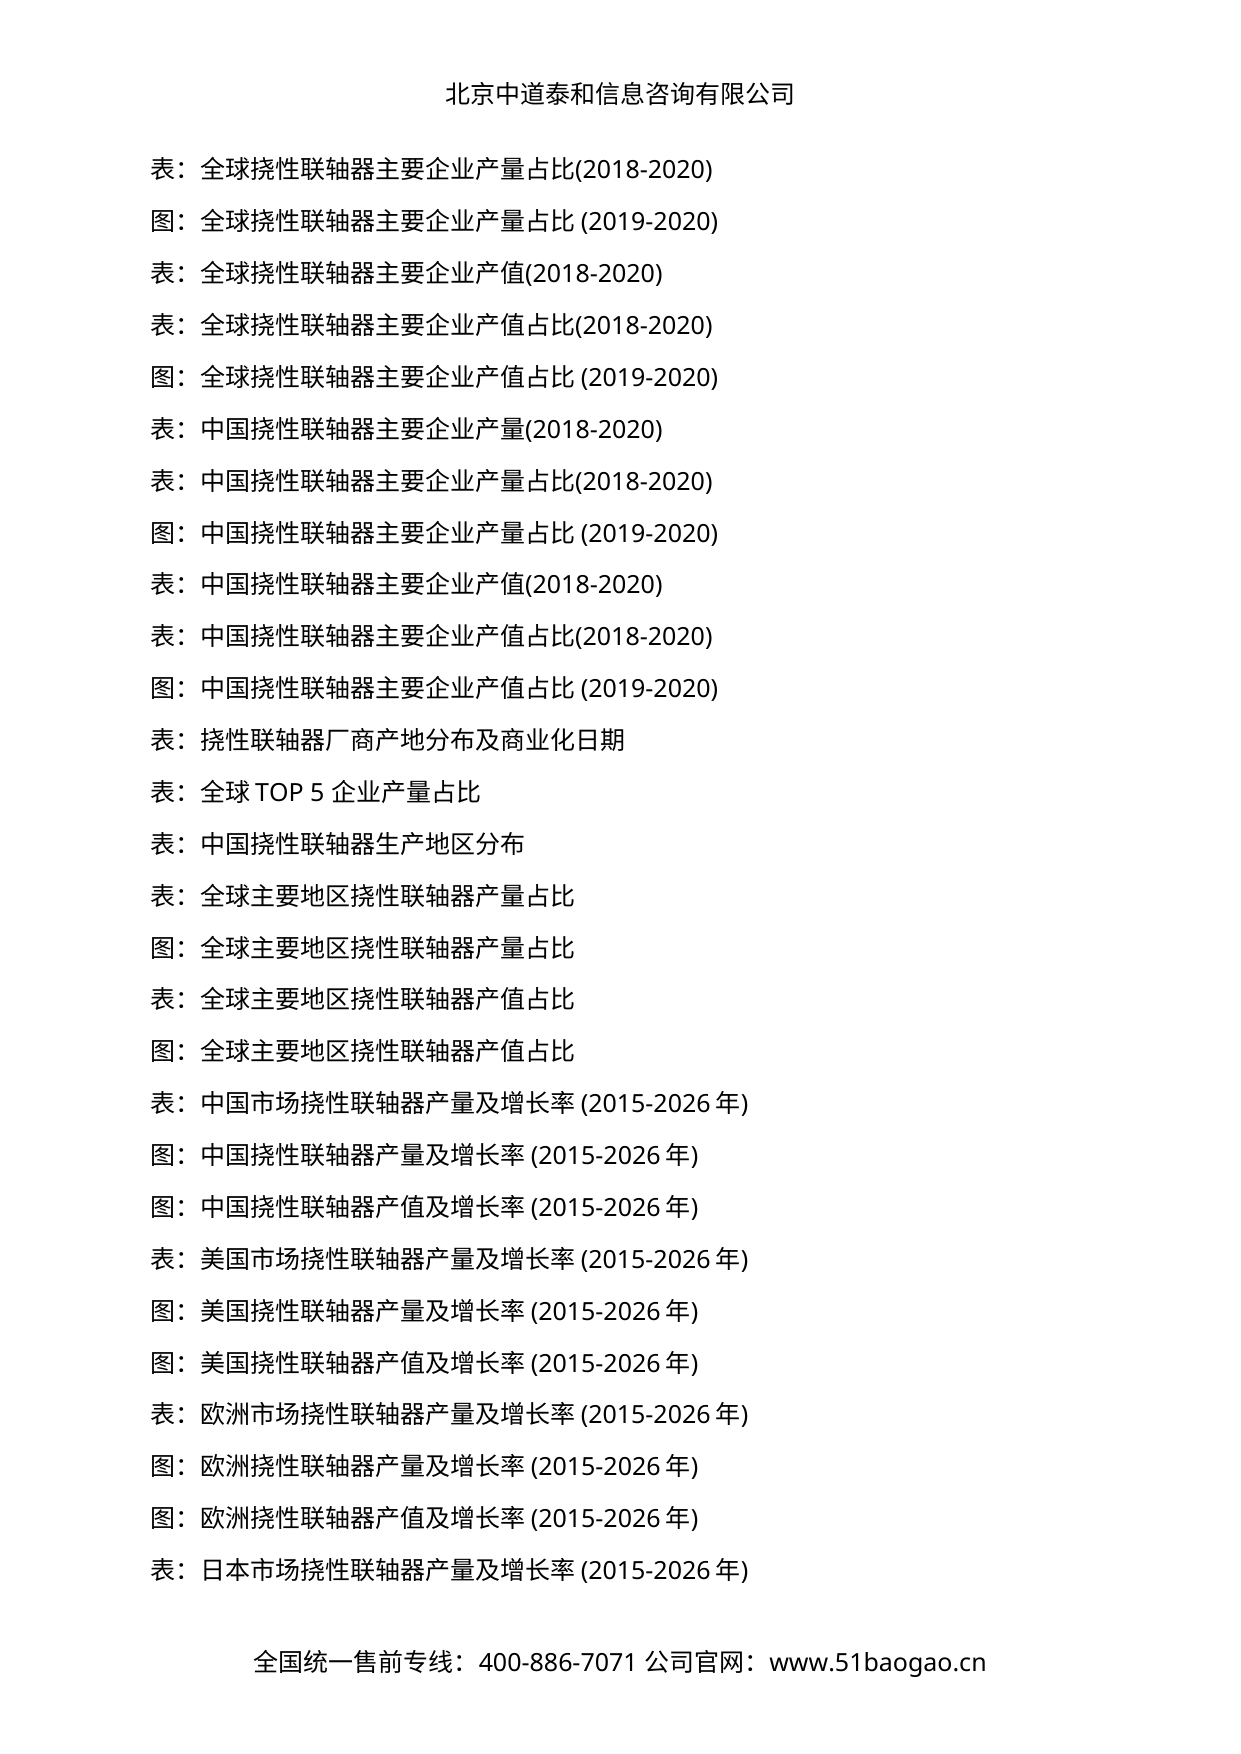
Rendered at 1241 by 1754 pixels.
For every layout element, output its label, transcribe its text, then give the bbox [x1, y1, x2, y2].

text 表：全球挠性联轴器主要企业产值(2018-2020) [150, 254, 1090, 290]
text 图：欧洲挠性联轴器产值及增长率 (2015-2026年) [150, 1499, 1090, 1535]
text 图：中国挠性联轴器产量及增长率 (2015-2026年) [150, 1136, 1090, 1172]
text 图：美国挠性联轴器产量及增长率 (2015-2026年) [150, 1291, 1090, 1327]
text 表：全球主要地区挠性联轴器产量占比 [150, 876, 1090, 912]
text 表：中国挠性联轴器生产地区分布 [150, 824, 1090, 861]
text 图：全球主要地区挠性联轴器产量占比 [150, 928, 1090, 964]
text 表：中国挠性联轴器主要企业产值(2018-2020) [150, 565, 1090, 601]
text 图：欧洲挠性联轴器产量及增长率 (2015-2026年) [150, 1447, 1090, 1483]
text 图：中国挠性联轴器主要企业产值占比 (2019-2020) [150, 669, 1090, 705]
text 表：中国市场挠性联轴器产量及增长率 (2015-2026年) [150, 1084, 1090, 1120]
text 表：全球挠性联轴器主要企业产量占比(2018-2020) [150, 150, 1090, 186]
text 表：美国市场挠性联轴器产量及增长率 (2015-2026年) [150, 1239, 1090, 1276]
text 表：欧洲市场挠性联轴器产量及增长率 (2015-2026年) [150, 1395, 1090, 1431]
text 表：中国挠性联轴器主要企业产值占比(2018-2020) [150, 617, 1090, 653]
text 表：挠性联轴器厂商产地分布及商业化日期 [150, 721, 1090, 757]
text 图：全球挠性联轴器主要企业产值占比 (2019-2020) [150, 357, 1090, 394]
text 表：中国挠性联轴器主要企业产量占比(2018-2020) [150, 461, 1090, 497]
text 图：美国挠性联轴器产值及增长率 (2015-2026年) [150, 1343, 1090, 1379]
text 图：全球主要地区挠性联轴器产值占比 [150, 1032, 1090, 1068]
text 图：中国挠性联轴器产值及增长率 (2015-2026年) [150, 1187, 1090, 1224]
text 表：全球主要地区挠性联轴器产值占比 [150, 980, 1090, 1016]
text 表：全球挠性联轴器主要企业产值占比(2018-2020) [150, 306, 1090, 342]
text 表：日本市场挠性联轴器产量及增长率 (2015-2026年) [150, 1551, 1090, 1587]
text 图：全球挠性联轴器主要企业产量占比 (2019-2020) [150, 202, 1090, 238]
text 图：中国挠性联轴器主要企业产量占比 (2019-2020) [150, 513, 1090, 549]
text 表：中国挠性联轴器主要企业产量(2018-2020) [150, 409, 1090, 446]
text 表：全球TOP 5 企业产量占比 [150, 772, 1090, 809]
